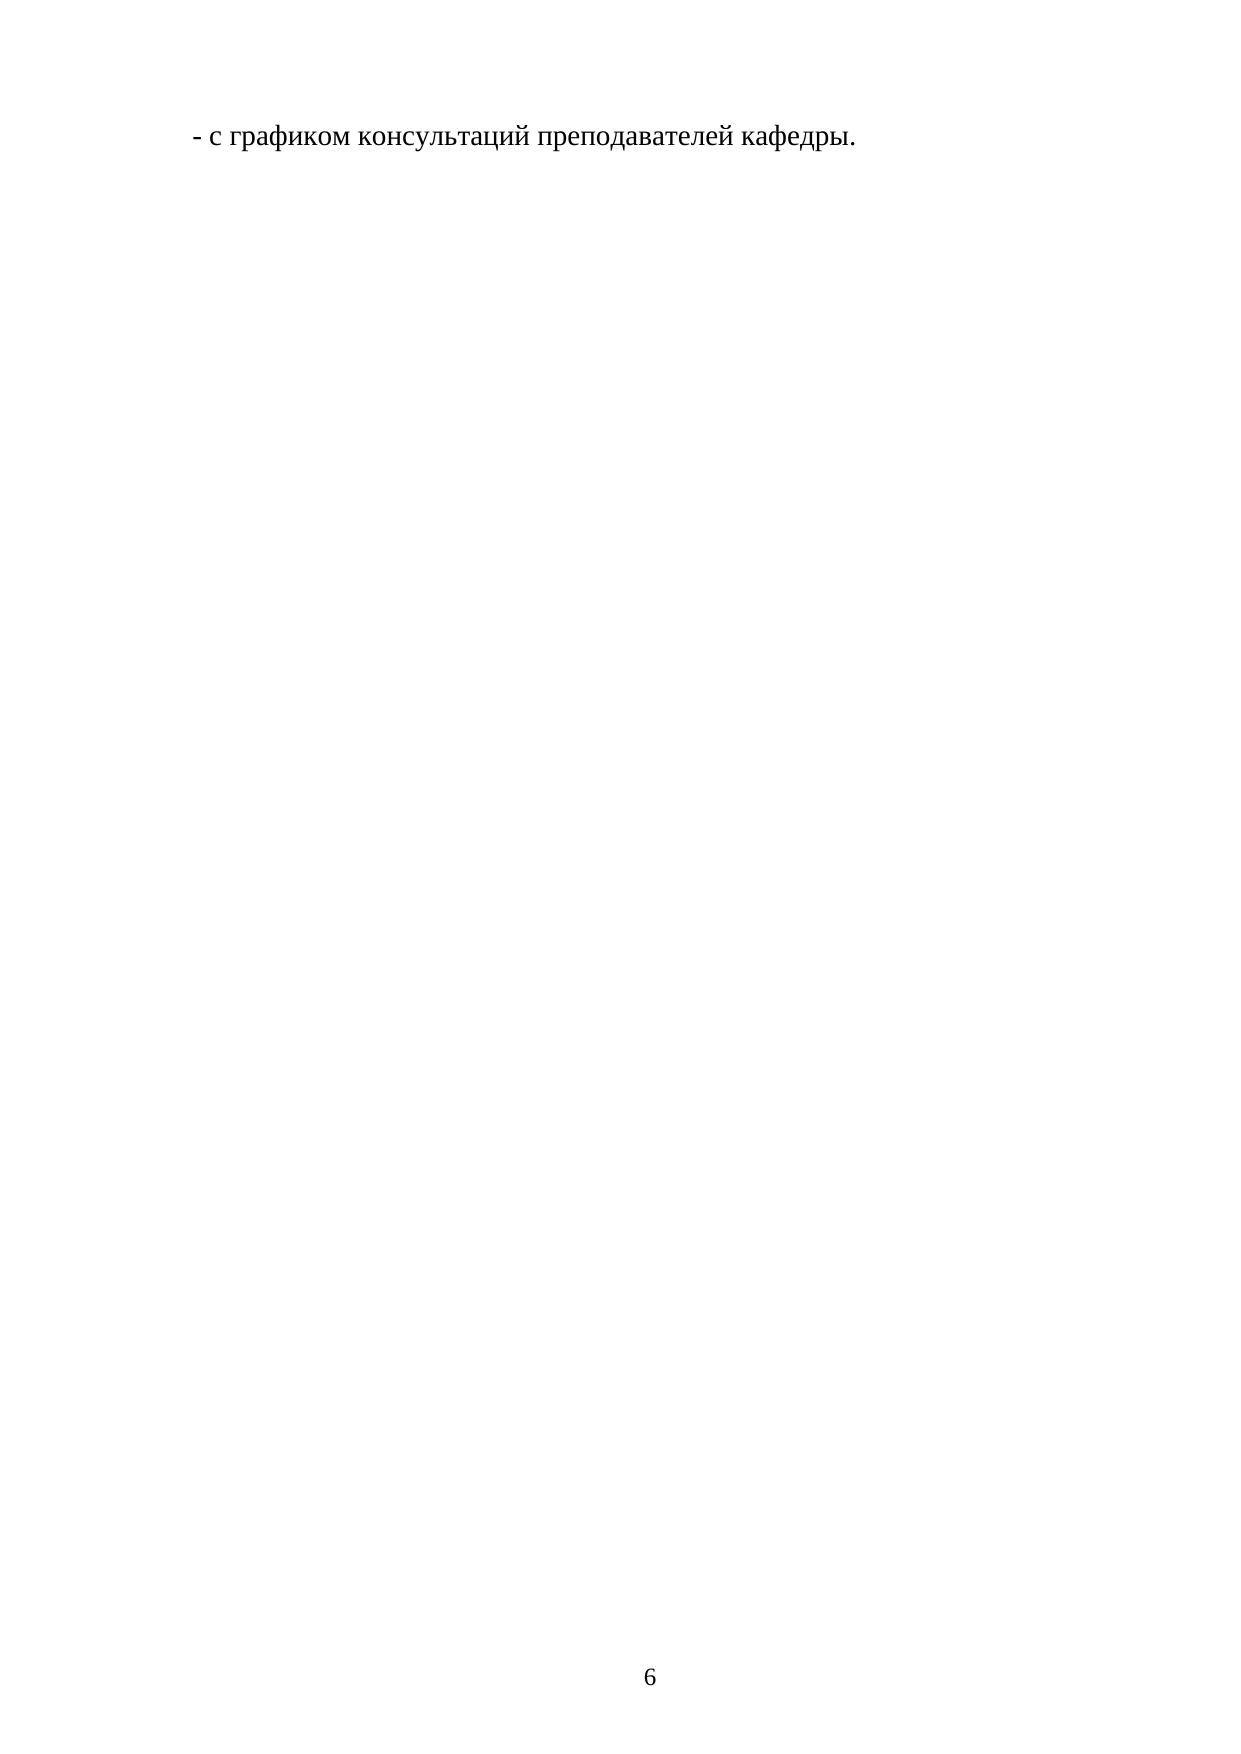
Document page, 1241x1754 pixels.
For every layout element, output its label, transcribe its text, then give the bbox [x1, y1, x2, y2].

text - с графиком консультаций преподавателей кафедры. [118, 118, 1181, 152]
